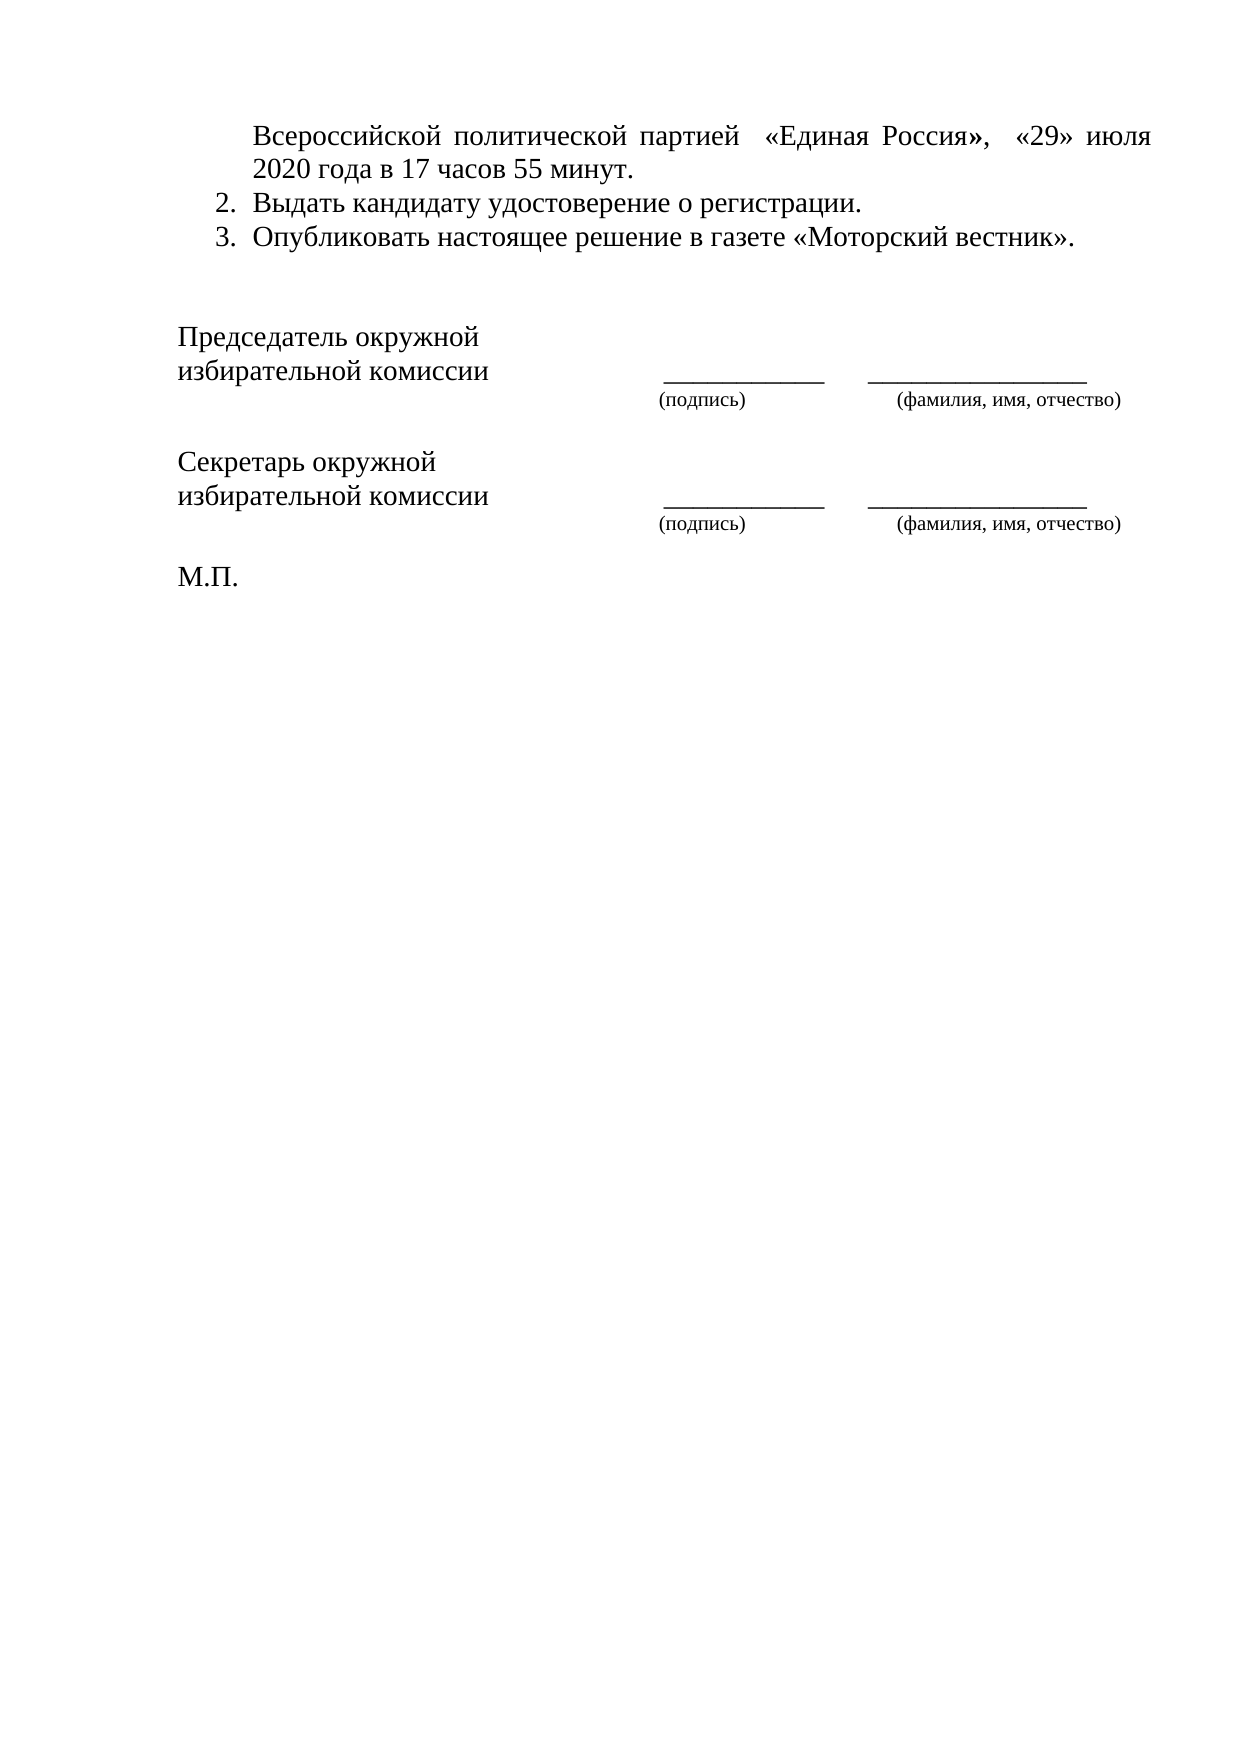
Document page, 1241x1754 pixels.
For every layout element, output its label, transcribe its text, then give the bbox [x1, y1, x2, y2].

text М.П. [177, 559, 1152, 593]
text (подпись) (фамилия, имя, отчество) [177, 386, 1152, 411]
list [252, 118, 1152, 185]
text Председатель окружной [177, 319, 1152, 353]
text избирательной комиссии ___________ _______________ [177, 353, 1152, 386]
text Секретарь окружной [177, 444, 1152, 478]
list Выдать кандидату удостоверение о регистрации. [215, 185, 1152, 219]
text (подпись) (фамилия, имя, отчество) [177, 511, 1152, 535]
list Опубликовать настоящее решение в газете «Моторский вестник». [215, 219, 1152, 252]
text избирательной комиссии ___________ _______________ [177, 478, 1152, 511]
